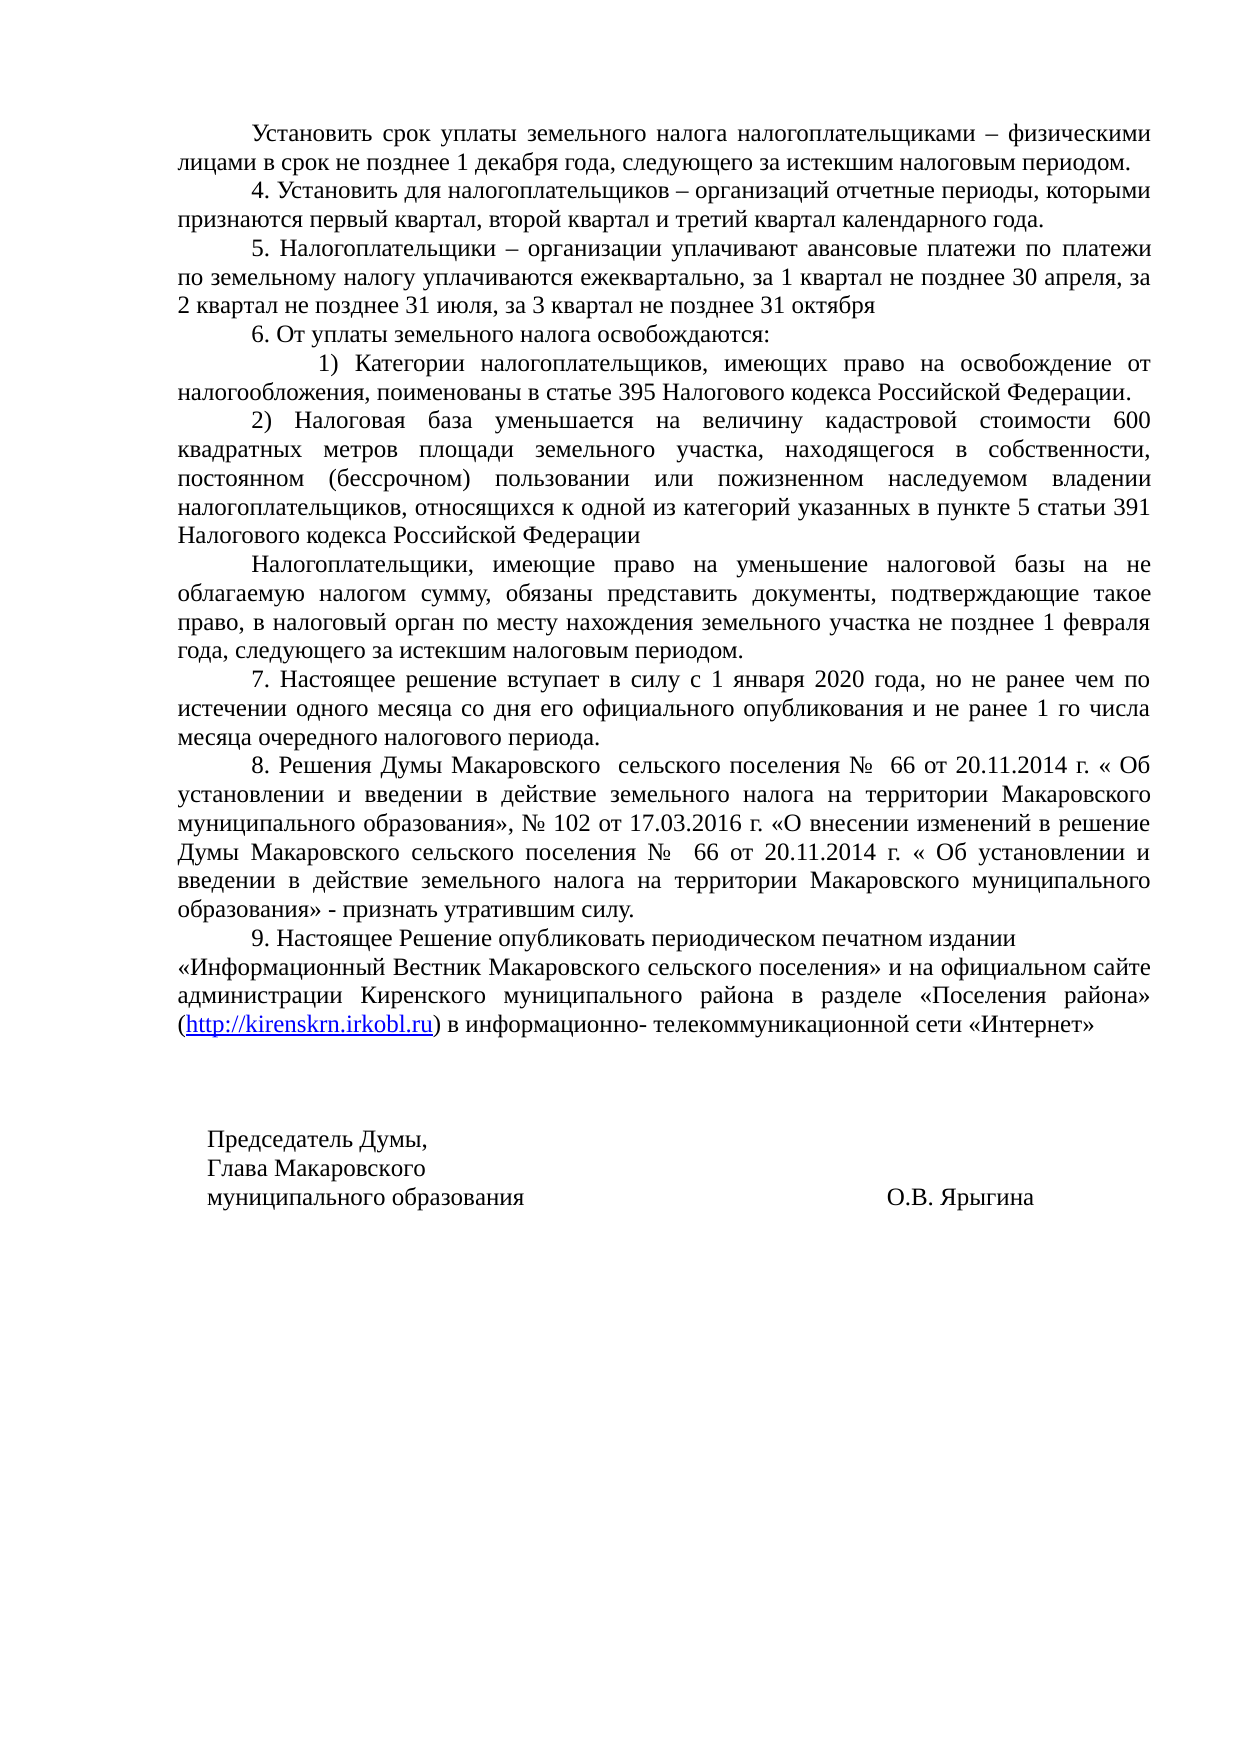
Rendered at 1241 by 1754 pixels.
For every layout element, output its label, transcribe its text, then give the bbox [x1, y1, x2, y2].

text Налогоплательщики, имеющие право на уменьшение налоговой базы на не облагаемую налогом сумму, обязаны представить документы, подтверждающие такое право, в налоговый орган по месту нахождения земельного участка не позднее 1 февраля года, следующего за истекшим налоговым периодом. [177, 549, 1152, 664]
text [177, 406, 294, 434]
text муниципального образования О.В. Ярыгина [207, 1182, 1152, 1211]
text 1) Категории налогоплательщиков, имеющих право на освобождение от налогообложения, поименованы в статье 395 Налогового кодекса Российской Федерации. [177, 348, 1152, 406]
text 8. Решения Думы Макаровского сельского поселения № 66 от 20.11.2014 г. « Об установлении и введении в действие земельного налога на территории Макаровского муниципального образования», № 102 от 17.03.2016 г. «О внесении изменений в решение Думы Макаровского сельского поселения № 66 от 20.11.2014 г. « Об установлении и введении в действие земельного налога на территории Макаровского муниципального образования» - признать утратившим силу. [177, 751, 1152, 923]
text 4. Установить для налогоплательщиков – организаций отчетные периоды, которыми признаются первый квартал, второй квартал и третий квартал календарного года. [177, 176, 1152, 233]
text Установить срок уплаты земельного налога налогоплательщиками – физическими лицами в срок не позднее 1 декабря года, следующего за истекшим налоговым периодом. [177, 118, 1152, 176]
text 2) Налоговая база уменьшается на величину кадастровой стоимости 600 квадратных метров площади земельного участка, находящегося в собственности, постоянном (бессрочном) пользовании или пожизненном наследуемом владении налогоплательщиков, относящихся к одной из категорий указанных в пункте 5 статьи 391 Налогового кодекса Российской Федерации [177, 521, 1152, 549]
text 6. От уплаты земельного налога освобождаются: [177, 319, 1152, 348]
text 7. Настоящее решение вступает в силу с 1 января 2020 года, но не ранее чем по истечении одного месяца со дня его официального опубликования и не ранее 1 го числа месяца очередного налогового периода. [177, 664, 1152, 751]
text 5. Налогоплательщики – организации уплачивают авансовые платежи по платежи по земельному налогу уплачиваются ежеквартально, за 1 квартал не позднее 30 апреля, за 2 квартал не позднее 31 июля, за 3 квартал не позднее 31 октября [177, 233, 1152, 319]
text «Информационный Вестник Макаровского сельского поселения» и на официальном сайте администрации Киренского муниципального района в разделе «Поселения района» (http://kirenskrn.irkobl.ru) в информационно- телекоммуникационной сети «Интернет» [177, 952, 1152, 1038]
text Председатель Думы, [207, 1124, 1152, 1153]
text 9. Настоящее Решение опубликовать периодическом печатном издании [207, 923, 1152, 952]
text Глава Макаровского [207, 1153, 1152, 1182]
